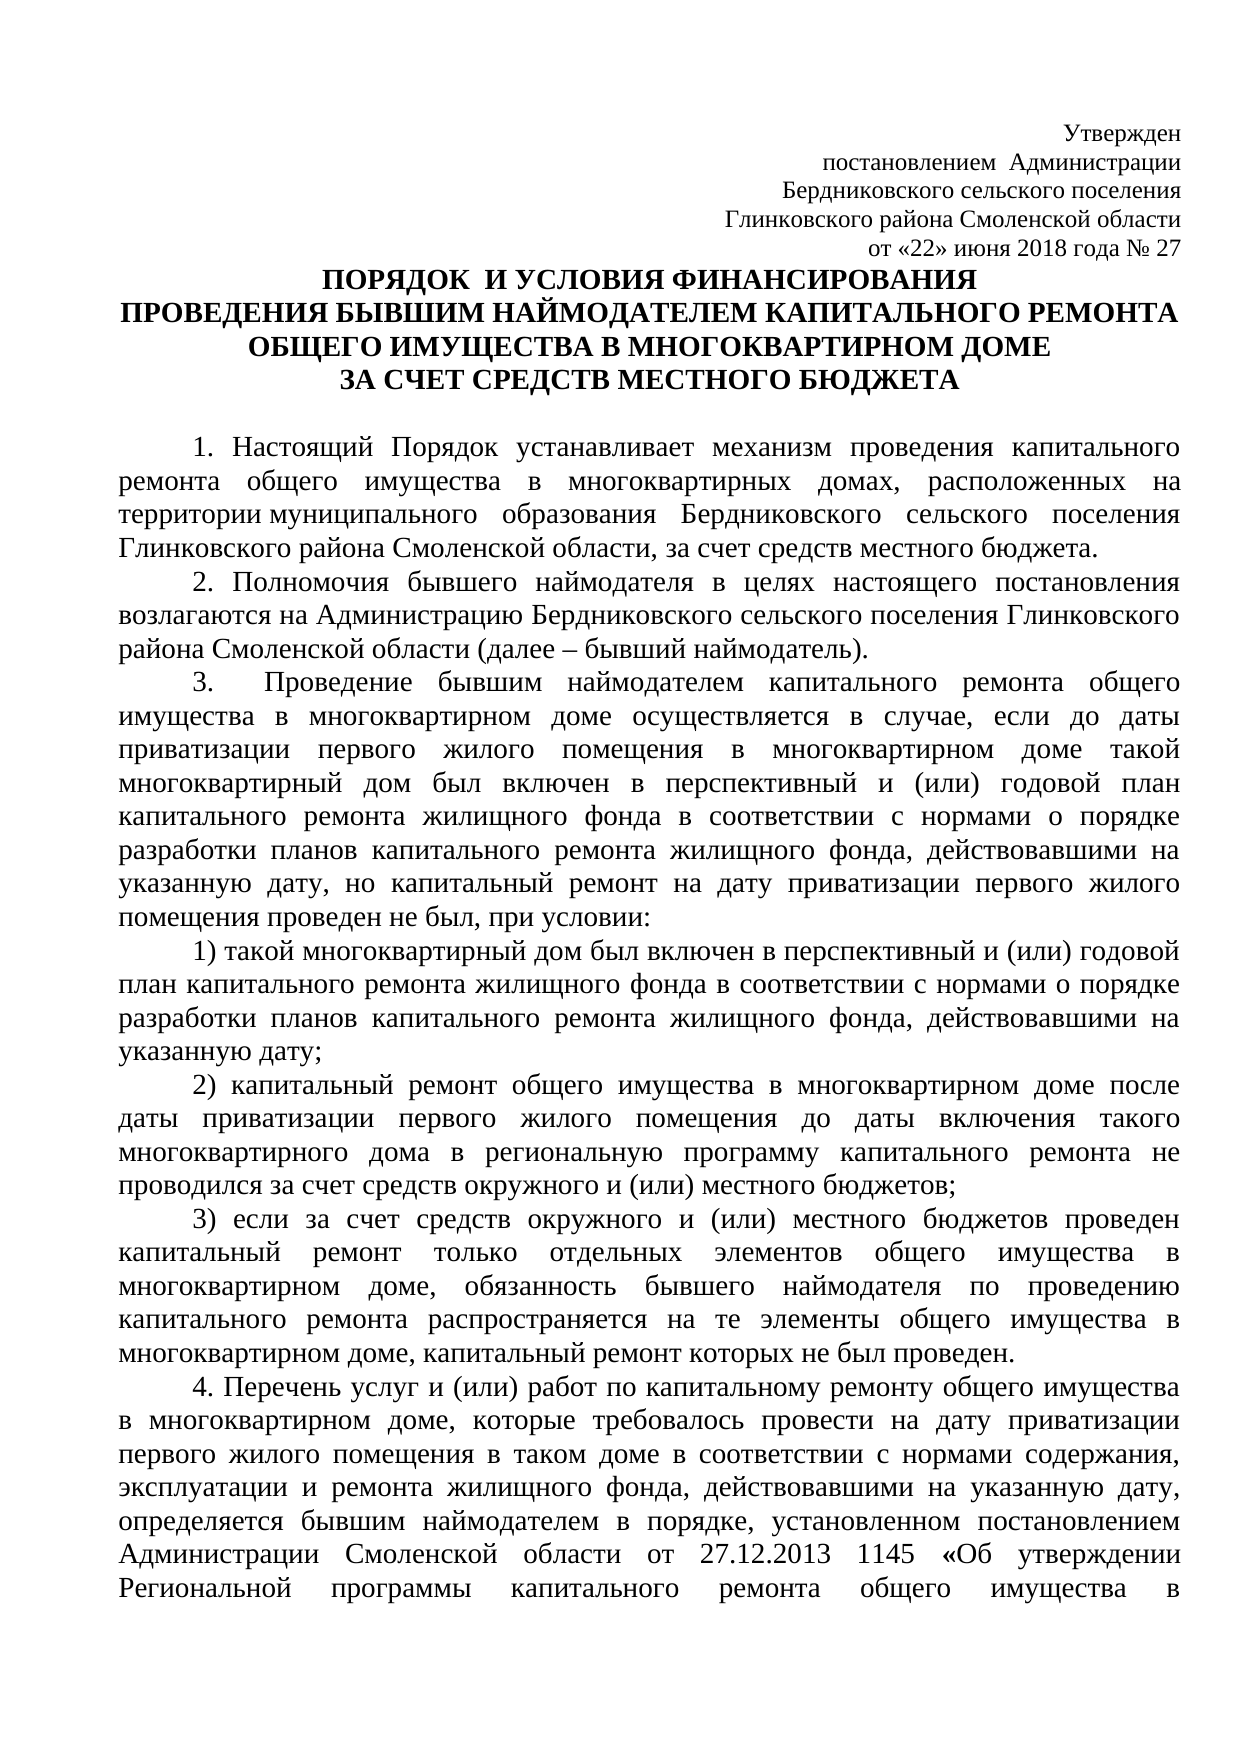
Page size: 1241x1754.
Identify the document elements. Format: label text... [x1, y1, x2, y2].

text Глинковского района Смоленской области [118, 204, 1181, 233]
text 3) если за счет средств окружного и (или) местного бюджетов проведен капитальный ремонт только отдельных элементов общего имущества в многоквартирном доме, обязанность бывшего наймодателя по проведению капитального ремонта распространяется на те элементы общего имущества в многоквартирном доме, капитальный ремонт которых не был проведен. [118, 1201, 1181, 1369]
text 3. Проведение бывшим наймодателем капитального ремонта общего имущества в многоквартирном доме осуществляется в случае, если до даты приватизации первого жилого помещения в многоквартирном доме такой многоквартирный дом был включен в перспективный и (или) годовой план капитального ремонта жилищного фонда в соответствии с нормами о порядке разработки планов капитального ремонта жилищного фонда, действовавшими на указанную дату, но капитальный ремонт на дату приватизации первого жилого помещения проведен не был, при условии: [118, 664, 1181, 933]
text 1. Настоящий Порядок устанавливает механизм проведения капитального ремонта общего имущества в многоквартирных домах, расположенных на территории муниципального образования Бердниковского сельского поселения Глинковского района Смоленской области, за счет средств местного бюджета. [118, 429, 1181, 564]
text 2. Полномочия бывшего наймодателя в целях настоящего постановления возлагаются на Администрацию Бердниковского сельского поселения Глинковского района Смоленской области (далее – бывший наймодатель). [118, 564, 1181, 664]
text Бердниковского сельского поселения [118, 176, 1181, 204]
title ПОРЯДОК И УСЛОВИЯ ФИНАНСИРОВАНИЯ [118, 262, 1181, 295]
text постановлением Администрации [118, 147, 1181, 176]
title ЗА СЧЕТ СРЕДСТВ МЕСТНОГО БЮДЖЕТА [118, 362, 1181, 396]
title ПРОВЕДЕНИЯ БЫВШИМ НАЙМОДАТЕЛЕМ КАПИТАЛЬНОГО РЕМОНТА ОБЩЕГО ИМУЩЕСТВА В МНОГОКВАРТИРНОМ ДОМЕ [118, 295, 1181, 362]
text Утвержден [118, 118, 1181, 147]
text 2) капитальный ремонт общего имущества в многоквартирном доме после даты приватизации первого жилого помещения до даты включения такого многоквартирного дома в региональную программу капитального ремонта не проводился за счет средств окружного и (или) местного бюджетов; [118, 1067, 1181, 1201]
text 1) такой многоквартирный дом был включен в перспективный и (или) годовой план капитального ремонта жилищного фонда в соответствии с нормами о порядке разработки планов капитального ремонта жилищного фонда, действовавшими на указанную дату; [118, 933, 1181, 1067]
text от «22» июня 2018 года № 27 [118, 233, 1181, 262]
